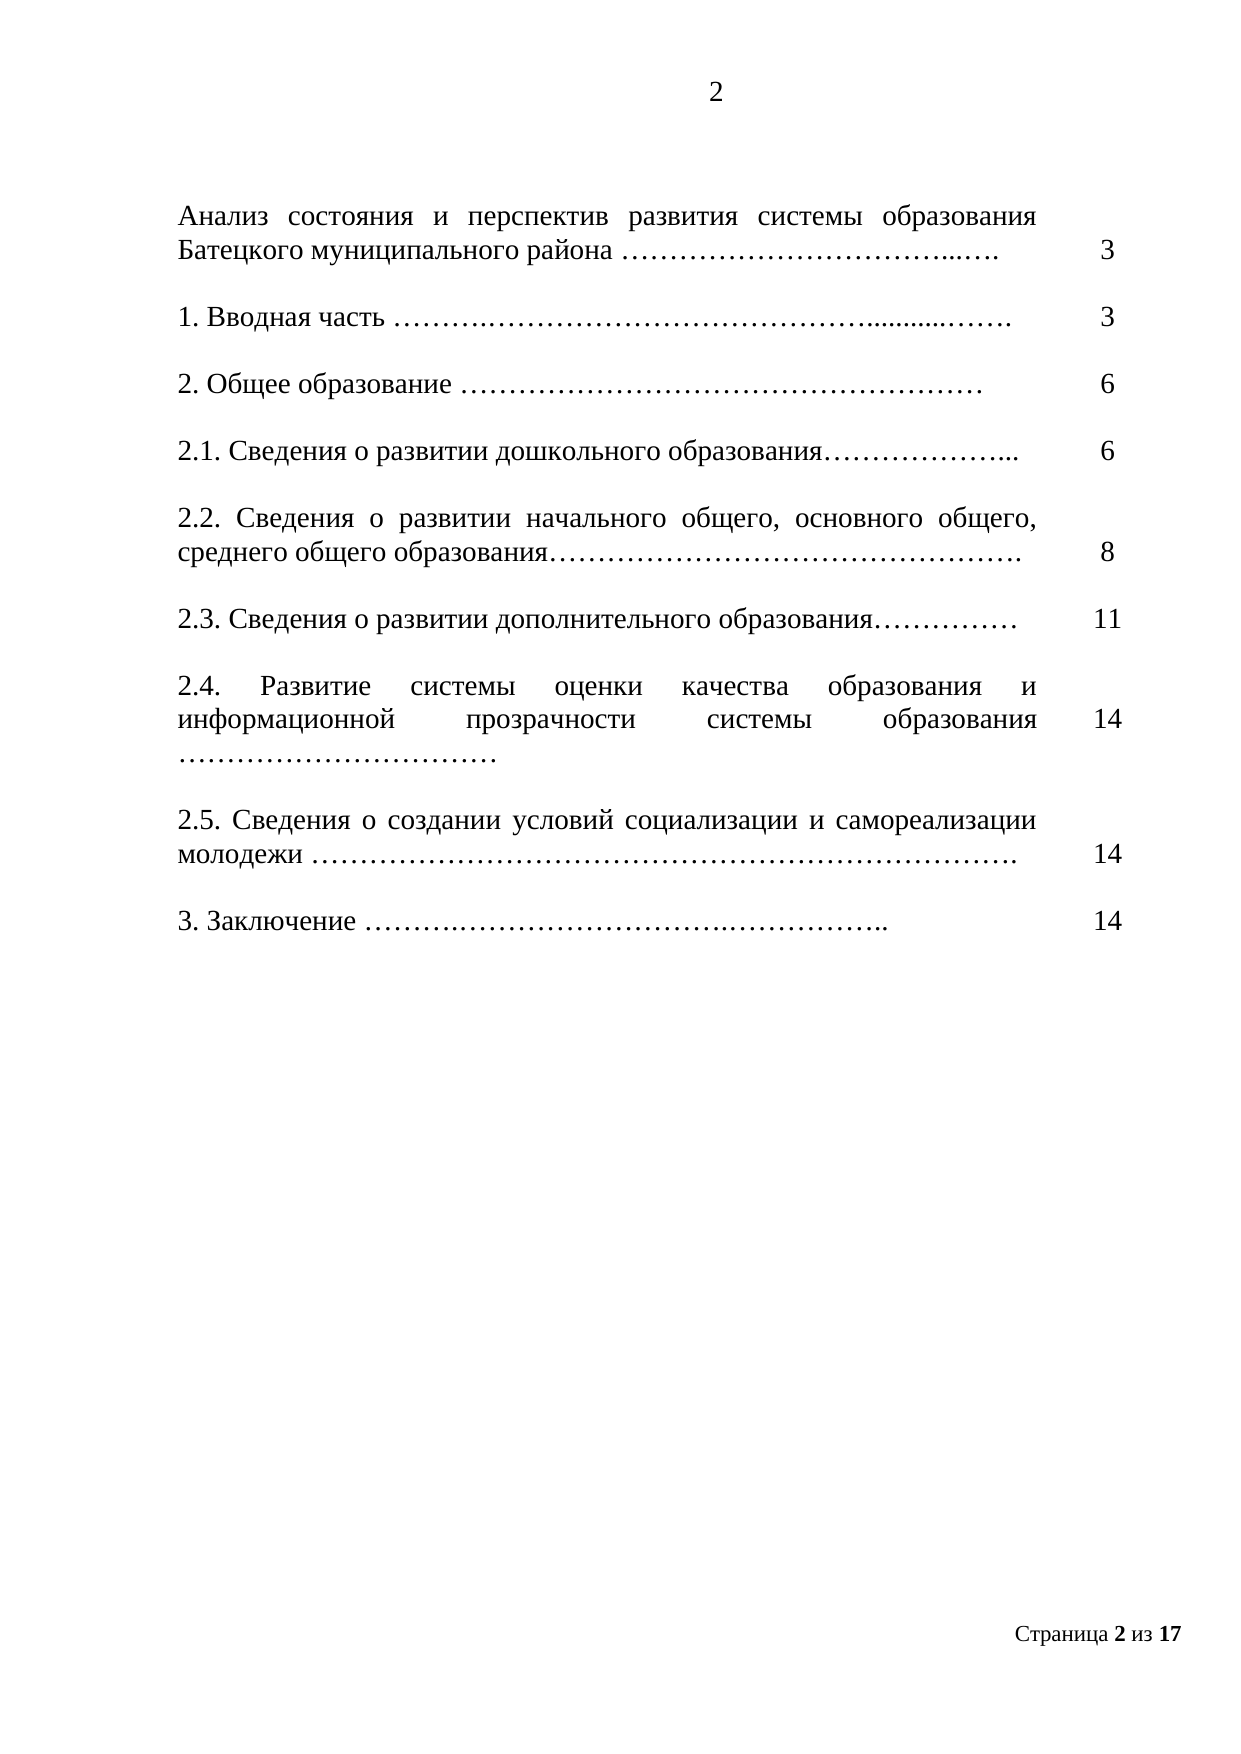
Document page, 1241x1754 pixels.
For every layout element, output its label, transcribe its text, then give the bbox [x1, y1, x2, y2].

table_cell 3. Заключение ……….……………………….…………….. [166, 903, 1049, 970]
table_cell 6 [1049, 366, 1166, 433]
table_cell 2.3. Сведения о развитии дополнительного образования…………… [166, 601, 1049, 668]
table_cell 1. Вводная часть ……….…………………………………...........……. [166, 299, 1049, 366]
table_cell 2.4. Развитие системы оценки качества образования и информационной прозрачности системы образования …………………………… [166, 668, 1049, 802]
table_cell 6 [1049, 433, 1166, 500]
table_cell 8 [1049, 500, 1166, 601]
table_cell 11 [1049, 601, 1166, 668]
table_cell 2. Общее образование ……………………………………………… [166, 366, 1049, 433]
table_cell 2.5. Сведения о создании условий социализации и самореализации молодежи ………………………………………………………………. [166, 802, 1049, 903]
table_cell 3 [1049, 299, 1166, 366]
table_cell 14 [1049, 802, 1166, 903]
table_header Анализ состояния и перспектив развития системы образования Батецкого муниципального района ……………………………...…. [166, 199, 1049, 299]
table_cell 2.2. Сведения о развитии начального общего, основного общего, среднего общего образования…………………………………………. [166, 500, 1049, 601]
table_cell 2.1. Сведения о развитии дошкольного образования………………... [166, 433, 1049, 500]
table_header 3 [1049, 199, 1166, 299]
table_cell 14 [1049, 903, 1166, 970]
table_cell 14 [1049, 668, 1166, 802]
